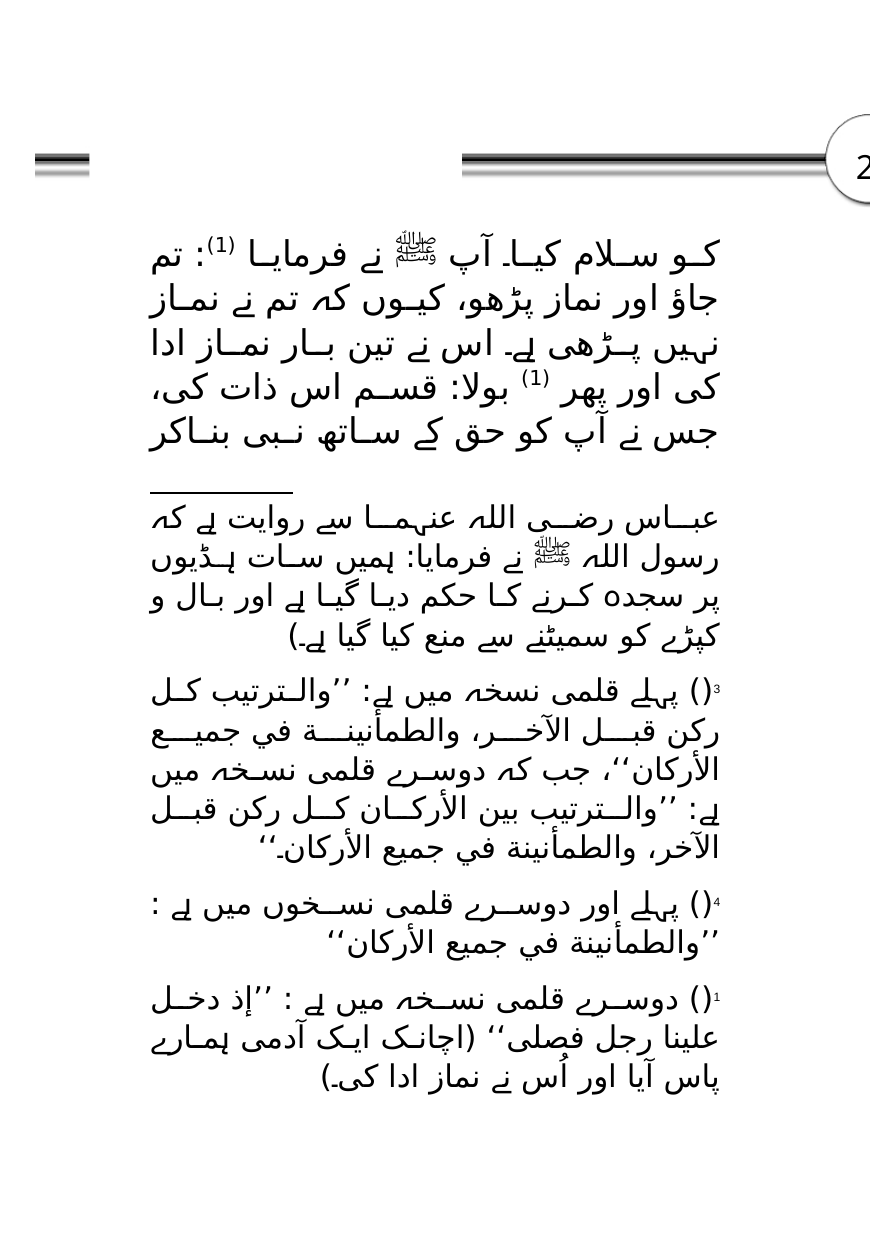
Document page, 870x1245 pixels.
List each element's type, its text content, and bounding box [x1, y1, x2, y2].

picture [861, 167, 870, 176]
picture [35, 112, 870, 208]
